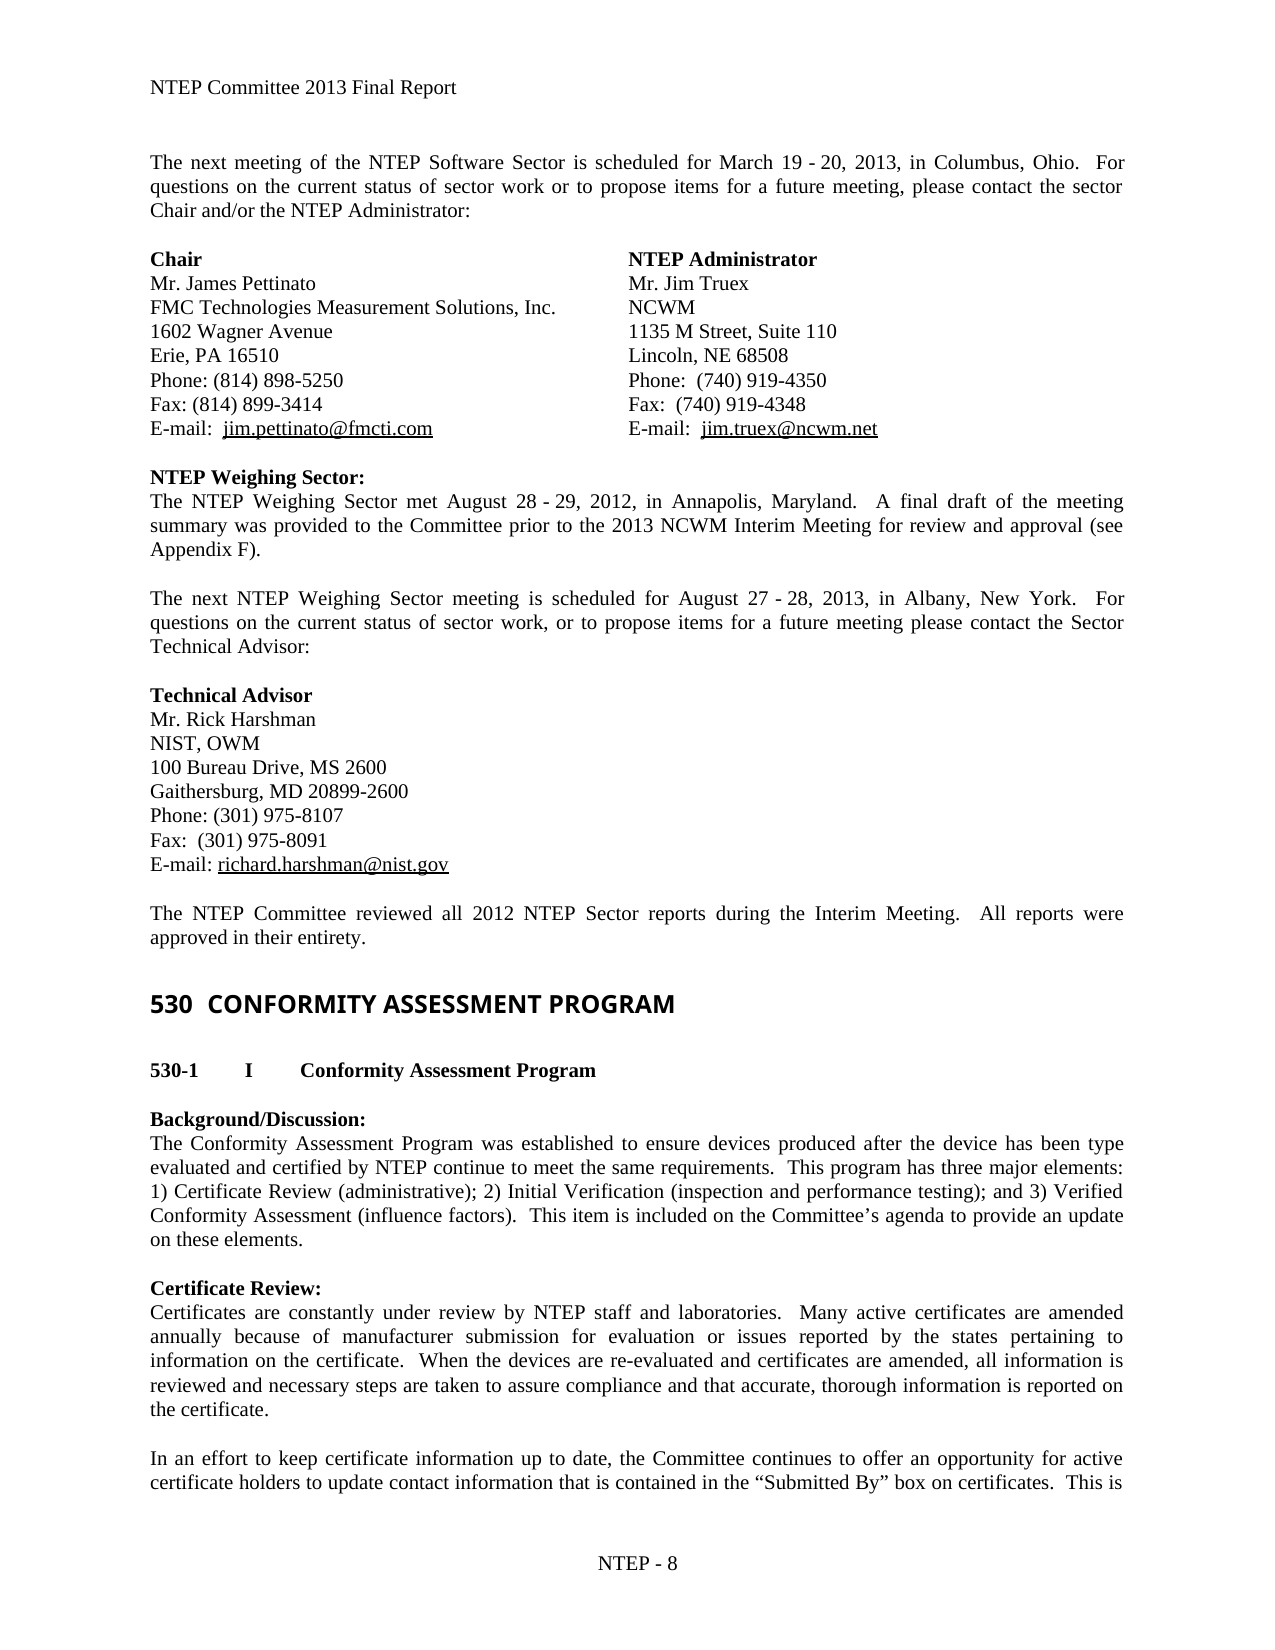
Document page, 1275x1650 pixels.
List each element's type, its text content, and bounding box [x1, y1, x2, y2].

text The next meeting of the NTEP Software Sector is scheduled for March 19 - 20, 2013, in Columbus, Ohio. For questions on the current status of sector work or to propose items for a future meeting, please contact the sector Chair and/or the NTEP Administrator: [150, 150, 1125, 222]
text The Conformity Assessment Program was established to ensure devices produced after the device has been type evaluated and certified by NTEP continue to meet the same requirements. This program has three major elements: 1) Certificate Review (administrative); 2) Initial Verification (inspection and performance testing); and 3) Verified Conformity Assessment (influence factors). This item is included on the Committee’s agenda to provide an update on these elements. [150, 1131, 1125, 1251]
text Certificates are constantly under review by NTEP staff and laboratories. Many active certificates are amended annually because of manufacturer submission for evaluation or issues reported by the states pertaining to information on the certificate. When the devices are re-evaluated and certificates are amended, all information is reviewed and necessary steps are taken to assure compliance and that accurate, thorough information is reported on the certificate. [150, 1300, 1125, 1421]
text Fax: (814) 899-3414 Fax: (740) 919-4348 [150, 392, 1125, 416]
text Technical Advisor [150, 683, 1125, 707]
text The next NTEP Weighing Sector meeting is scheduled for August 27 - 28, 2013, in Albany, New York. For questions on the current status of sector work, or to propose items for a future meeting please contact the Sector Technical Advisor: [150, 586, 1125, 658]
subtitle Background/Discussion: [150, 1107, 1125, 1131]
text The NTEP Weighing Sector met August 28 - 29, 2012, in Annapolis, Maryland. A final draft of the meeting summary was provided to the Committee prior to the 2013 NCWM Interim Meeting for review and approval (see Appendix F). [150, 489, 1125, 561]
text Mr. James Pettinato Mr. Jim Truex [150, 271, 1125, 295]
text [150, 1446, 1125, 1494]
text FMC Technologies Measurement Solutions, Inc. NCWM [150, 295, 1125, 319]
text E-mail: jim.pettinato@fmcti.com E-mail: jim.truex@ncwm.net [150, 416, 1125, 440]
text NIST, OWM [150, 731, 1125, 755]
text Gaithersburg, MD 20899-2600 [150, 779, 1125, 803]
text Phone: (814) 898-5250 Phone: (740) 919-4350 [150, 367, 1125, 392]
text 1602 Wagner Avenue 1135 M Street, Suite 110 [150, 319, 1125, 343]
text Mr. Rick Harshman [150, 707, 1125, 731]
text The NTEP Committee reviewed all 2012 NTEP Sector reports during the Interim Meeting. All reports were approved in their entirety. [150, 901, 1125, 949]
subtitle 530-1 I Conformity Assessment Program [150, 1058, 1125, 1082]
subtitle Certificate Review: [150, 1276, 1125, 1300]
text 100 Bureau Drive, MS 2600 [150, 755, 1125, 779]
text Chair NTEP Administrator [150, 247, 1125, 271]
text Phone: (301) 975-8107 [150, 803, 1125, 827]
subtitle NTEP Weighing Sector: [150, 465, 1125, 489]
text Erie, PA 16510 Lincoln, NE 68508 [150, 343, 1125, 367]
subtitle 530 Conformity Assessment Program [150, 986, 1125, 1020]
text Fax: (301) 975-8091 [150, 827, 1125, 852]
text E-mail: richard.harshman@nist.gov [150, 852, 1125, 876]
